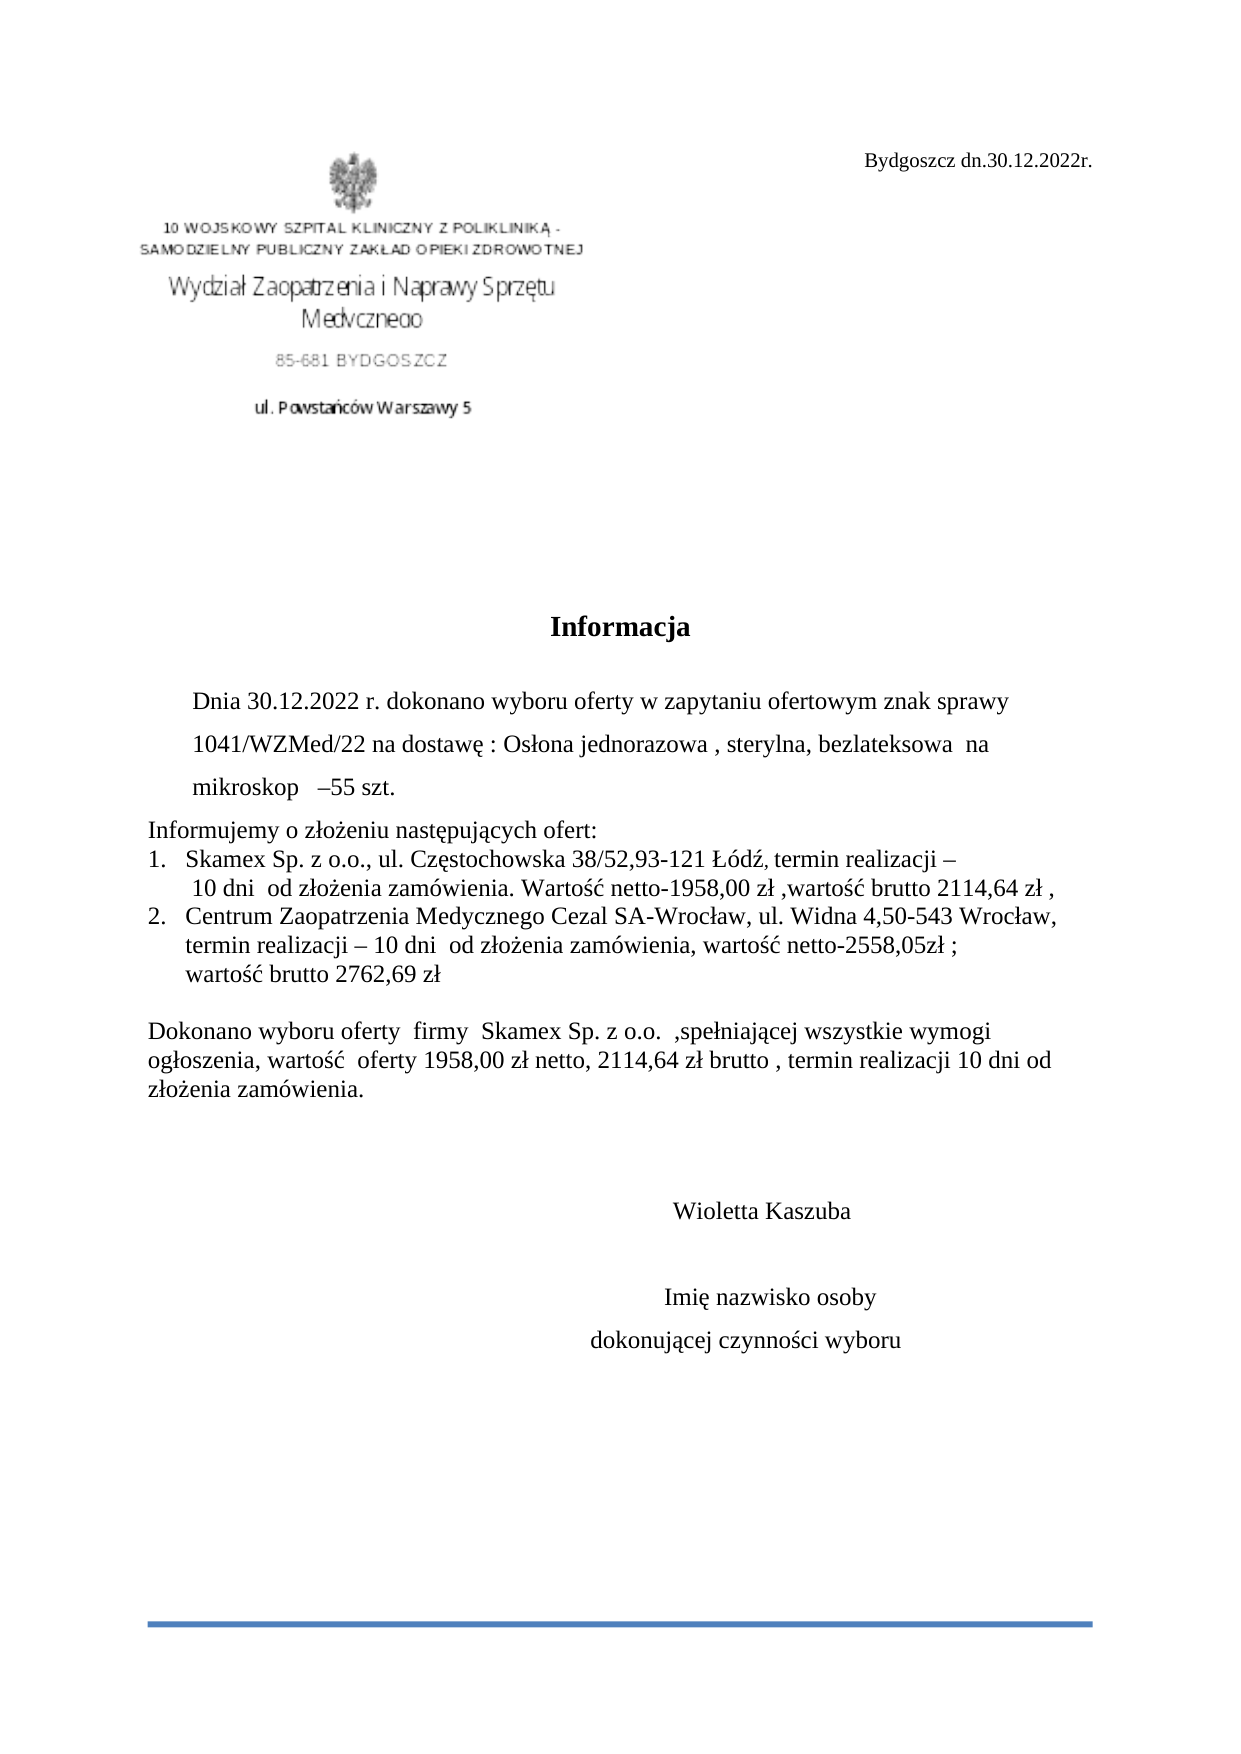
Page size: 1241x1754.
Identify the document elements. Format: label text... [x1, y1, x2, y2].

text Imię nazwisko osoby [192, 1282, 1094, 1311]
text Bydgoszcz dn.30.12.2022r. [148, 148, 1093, 172]
list wartość brutto 2762,69 zł [185, 959, 1094, 988]
text Dnia 30.12.2022 r. dokonano wyboru oferty w zapytaniu ofertowym znak sprawy 1041/WZMed/22 na dostawę : Osłona jednorazowa , sterylna, bezlateksowa na mikroskop –55 szt. [192, 686, 1094, 801]
text Informacja [148, 609, 1093, 643]
list Skamex Sp. z o.o., ul. Częstochowska 38/52,93-121 Łódź, termin realizacji – [148, 844, 1094, 873]
text 10 dni od złożenia zamówienia. Wartość netto-1958,00 zł ,wartość brutto 2114,64 zł , [148, 873, 1094, 901]
text Wioletta Kaszuba [148, 1196, 1094, 1225]
text Dokonano wyboru oferty firmy Skamex Sp. z o.o. ,spełniającej wszystkie wymogi ogłoszenia, wartość oferty 1958,00 zł netto, 2114,64 zł brutto , termin realizacji 10 dni od złożenia zamówienia. [148, 1016, 1094, 1103]
text Informujemy o złożeniu następujących ofert: [148, 815, 1094, 844]
list Centrum Zaopatrzenia Medycznego Cezal SA-Wrocław, ul. Widna 4,50-543 Wrocław, termin realizacji – 10 dni od złożenia zamówienia, wartość netto-2558,05zł ; [148, 901, 1094, 959]
text dokonującej czynności wyboru [590, 1326, 1094, 1354]
